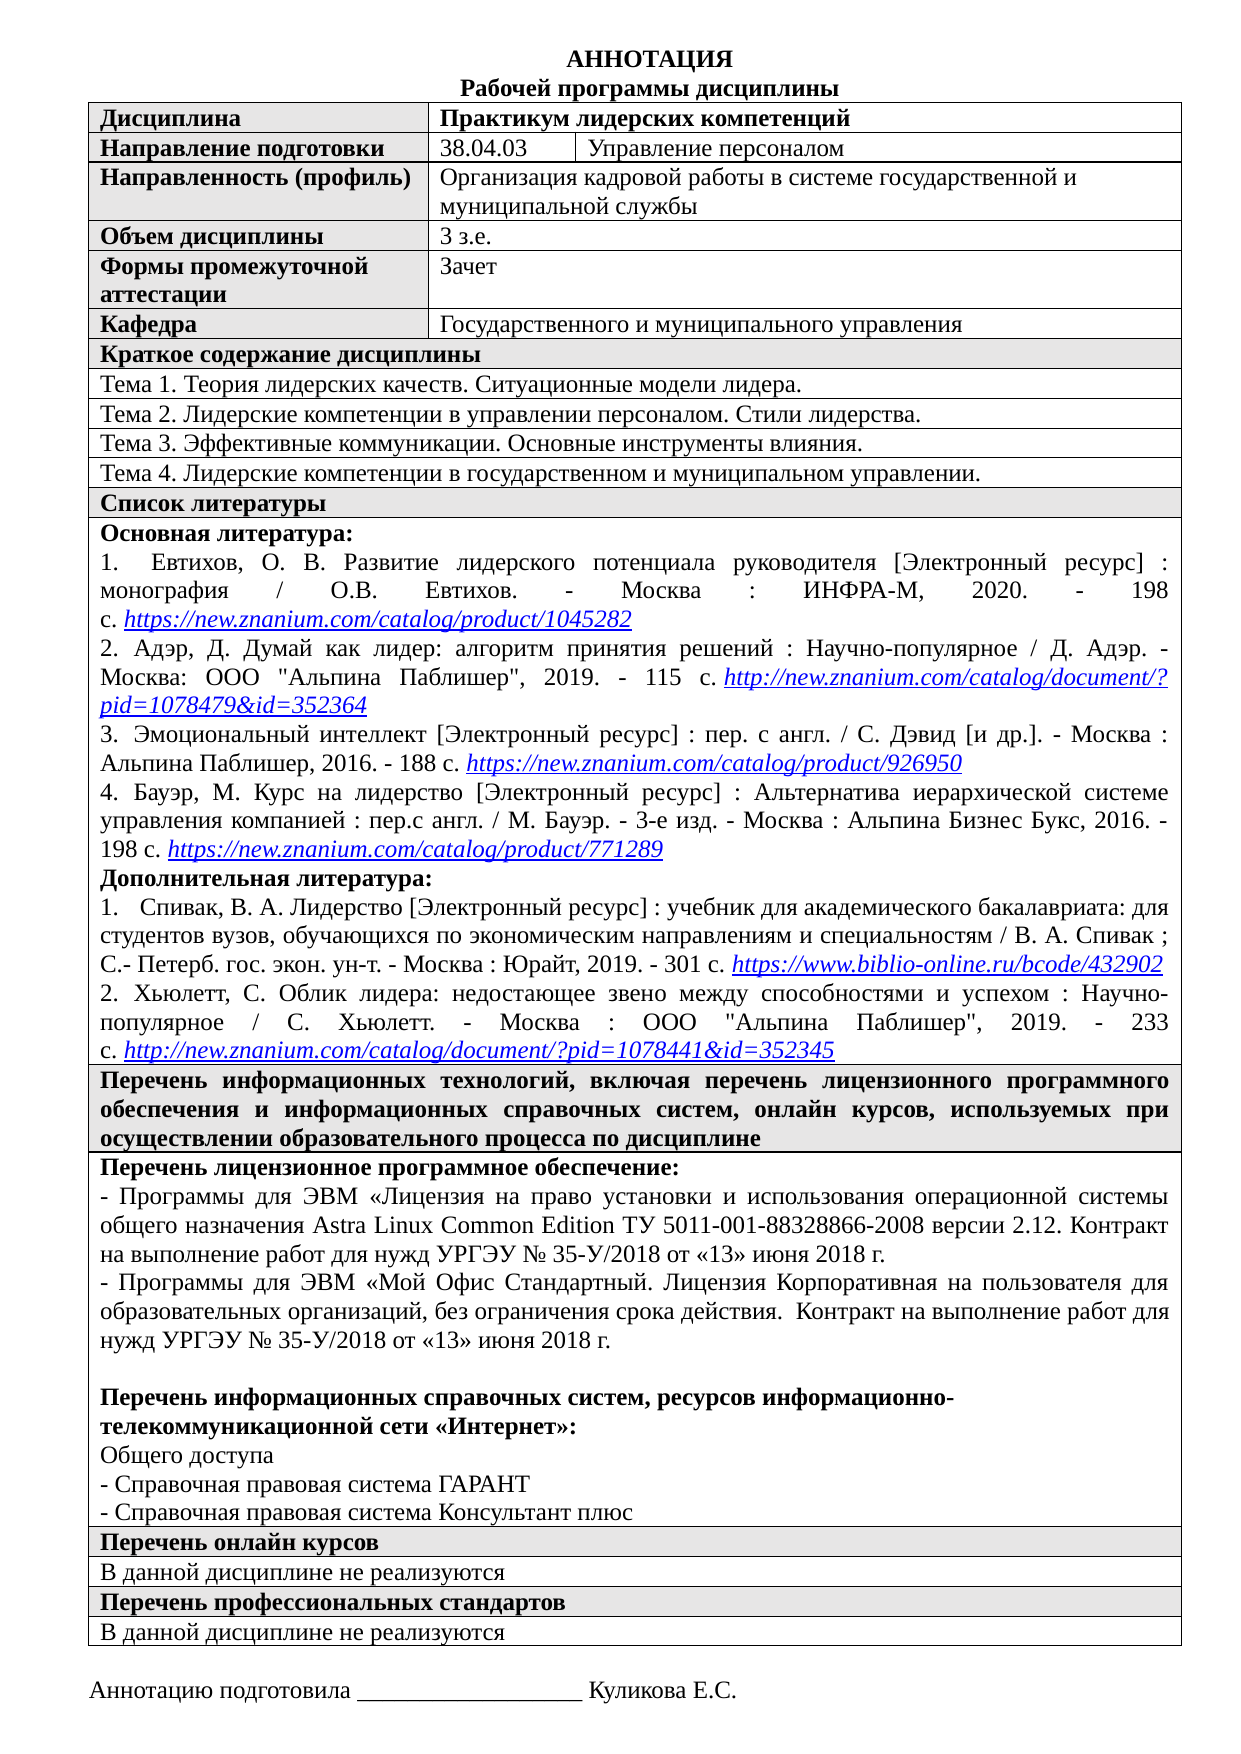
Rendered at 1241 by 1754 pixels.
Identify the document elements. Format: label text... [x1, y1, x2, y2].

table_cell Перечень информационных технологий, включая перечень лицензионного программного обеспечения и информационных справочных систем, онлайн курсов, используемых при осуществлении образовательного процесса по дисциплине [89, 1065, 1181, 1151]
table_cell Организация кадровой работы в системе государственной и муниципальной службы [429, 163, 1181, 220]
text Аннотацию подготовила __________________ Куликова Е.С. [88, 1675, 1181, 1704]
table_header Практикум лидерских компетенций [429, 103, 1181, 132]
table_header Дисциплина [89, 103, 428, 132]
table_cell Управление персоналом [576, 133, 1181, 161]
table_cell Перечень лицензионное программное обеспечение: - Программы для ЭВМ «Лицензия на право установки и использования операционной системы общего назначения Astra Linux Common Edition ТУ 5011-001-88328866-2008 версии 2.12. Контракт на выполнение работ для нужд УРГЭУ № 35-У/2018 от «13» июня 2018 г. - Программы для ЭВМ «Мой Офис Стандартный. Лицензия Корпоративная на пользователя для образовательных организаций, без ограничения срока действия. Контракт на выполнение работ для нужд УРГЭУ № 35-У/2018 от «13» июня 2018 г. Перечень информационных справочных систем, ресурсов информационно-телекоммуникационной сети «Интернет»: Общего доступа - Справочная правовая система ГАРАНТ - Справочная правовая система Консультант плюс [89, 1153, 1181, 1526]
table_cell Государственного и муниципального управления [429, 309, 1181, 338]
table_cell Тема 3. Эффективные коммуникации. Основные инструменты влияния. [89, 429, 1181, 457]
table_cell Краткое содержание дисциплины [89, 339, 1181, 368]
table_cell Основная литература: Евтихов, О. В. Развитие лидерского потенциала руководителя [Электронный ресурс] : монография / О.В. Евтихов. - Москва : ИНФРА-М, 2020. - 198 с. https://new.znanium.com/catalog/product/1045282 Адэр, Д. Думай как лидер: алгоритм принятия решений : Научно-популярное / Д. Адэр. - Москва: ООО "Альпина Паблишер", 2019. - 115 с. http://new.znanium.com/catalog/document/?pid=1078479&id=352364 Эмоциональный интеллект [Электронный ресурс] : пер. с англ. / С. Дэвид [и др.]. - Москва : Альпина Паблишер, 2016. - 188 с. https://new.znanium.com/catalog/product/926950 Бауэр, М. Курс на лидерство [Электронный ресурс] : Альтернатива иерархической системе управления компанией : пер.с англ. / М. Бауэр. - 3-е изд. - Москва : Альпина Бизнес Букс, 2016. - 198 с. https://new.znanium.com/catalog/product/771289 Дополнительная литература: Спивак, В. А. Лидерство [Электронный ресурс] : учебник для академического бакалавриата: для студентов вузов, обучающихся по экономическим направлениям и специальностям / В. А. Спивак ; С.- Петерб. гос. экон. ун-т. - Москва : Юрайт, 2019. - 301 с. https://www.biblio-online.ru/bcode/432902 Хьюлетт, С. Облик лидера: недостающее звено между способностями и успехом : Научно-популярное / С. Хьюлетт. - Москва : ООО "Альпина Паблишер", 2019. - 233 с. http://new.znanium.com/catalog/document/?pid=1078441&id=352345 [89, 518, 1181, 1064]
table_cell Объем дисциплины [89, 221, 428, 250]
table_cell Тема 1. Теория лидерских качеств. Ситуационные модели лидера. [89, 369, 1181, 398]
table_cell Список литературы [89, 488, 1181, 517]
table_cell Перечень онлайн курсов [89, 1527, 1181, 1556]
table_cell 38.04.03 [429, 133, 575, 161]
table_cell Направление подготовки [89, 133, 428, 161]
table_cell В данной дисциплине не реализуются [89, 1557, 1181, 1586]
table_cell Формы промежуточной аттестации [89, 251, 428, 308]
text Рабочей программы дисциплины [118, 73, 1181, 102]
table_cell 3 з.е. [429, 221, 1181, 250]
table_cell Кафедра [89, 309, 428, 338]
table_cell Зачет [429, 251, 1181, 308]
table_cell Направленность (профиль) [89, 163, 428, 220]
table_cell Тема 4. Лидерские компетенции в государственном и муниципальном управлении. [89, 458, 1181, 487]
table_cell В данной дисциплине не реализуются [89, 1617, 1181, 1645]
table_cell Тема 2. Лидерские компетенции в управлении персоналом. Стили лидерства. [89, 399, 1181, 427]
text АННОТАЦИЯ [118, 44, 1181, 73]
table_cell Перечень профессиональных стандартов [89, 1587, 1181, 1616]
